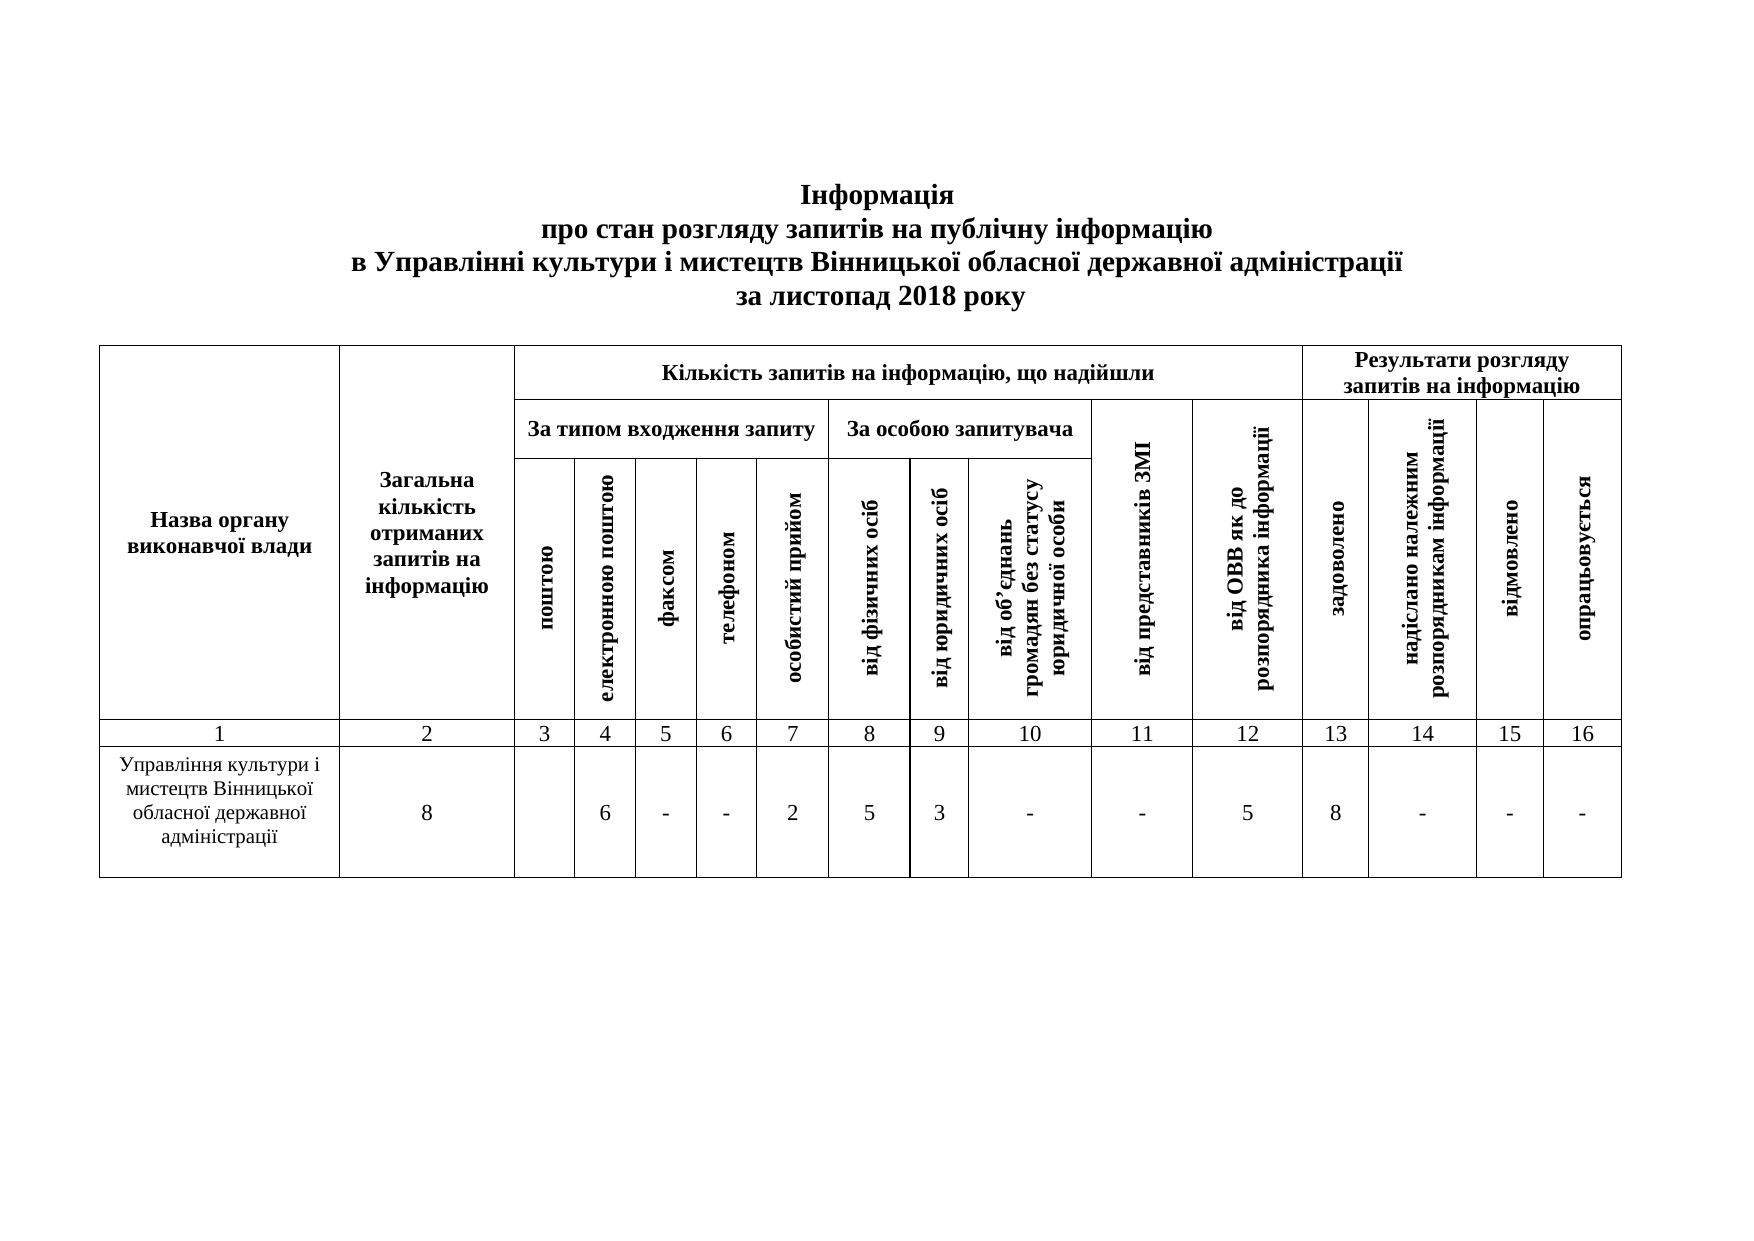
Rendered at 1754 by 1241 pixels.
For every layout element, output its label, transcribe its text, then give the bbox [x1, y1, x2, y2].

table_cell від представників ЗМІ [1092, 400, 1192, 719]
table_cell опрацьовується [1544, 400, 1621, 719]
table_cell 11 [1092, 720, 1192, 746]
table_cell особистий прийом [757, 459, 828, 719]
table_cell 16 [1544, 720, 1621, 746]
table_cell 5 [1193, 747, 1302, 877]
table_cell - [636, 747, 696, 877]
table_cell від юридичних осіб [911, 459, 968, 719]
text про стан розгляду запитів на публічну інформацію [118, 211, 1636, 244]
table_cell 1 [100, 720, 339, 746]
table_cell - [697, 747, 756, 877]
table_cell факсом [636, 459, 696, 719]
table_cell [515, 747, 574, 877]
table_cell 14 [1369, 720, 1476, 746]
table_cell надіслано належним розпорядникам інформації [1369, 400, 1476, 719]
table_cell 10 [969, 720, 1091, 746]
table_cell За типом входження запиту [515, 400, 828, 457]
table_cell 4 [575, 720, 635, 746]
table_cell 9 [911, 720, 968, 746]
table_cell 2 [757, 747, 828, 877]
table_cell від об’єднань громадян без статусу юридичної особи [969, 459, 1091, 719]
text за листопад 2018 року [118, 278, 1636, 311]
table_cell від фізичних осіб [829, 459, 909, 719]
table_cell 3 [515, 720, 574, 746]
table_cell 7 [757, 720, 828, 746]
table_cell - [1092, 747, 1192, 877]
table_cell електронною поштою [575, 459, 635, 719]
table_cell 8 [340, 747, 514, 877]
table_cell Управління культури і мистецтв Вінницької обласної державної адміністрації [100, 747, 339, 877]
table_cell 8 [829, 720, 909, 746]
table_cell 5 [829, 747, 909, 877]
table_cell - [1369, 747, 1476, 877]
table_cell телефоном [697, 459, 756, 719]
table_cell 5 [636, 720, 696, 746]
table_cell - [1477, 747, 1543, 877]
table_cell поштою [515, 459, 574, 719]
table_cell 12 [1193, 720, 1302, 746]
table_header Кількість запитів на інформацію, що надійшли [515, 346, 1302, 399]
table_cell 3 [911, 747, 968, 877]
table_cell задоволено [1303, 400, 1368, 719]
table_cell 2 [340, 720, 514, 746]
text в Управлінні культури і мистецтв Вінницької обласної державної адміністрації [118, 244, 1636, 278]
table_cell 6 [575, 747, 635, 877]
table_cell - [1544, 747, 1621, 877]
table_cell - [969, 747, 1091, 877]
table_cell 13 [1303, 720, 1368, 746]
table_cell 8 [1303, 747, 1368, 877]
table_cell 15 [1477, 720, 1543, 746]
table_header Результати розгляду запитів на інформацію [1303, 346, 1621, 399]
table_header Загальна кількість отриманих запитів на інформацію [340, 346, 514, 719]
table_cell 6 [697, 720, 756, 746]
table_cell За особою запитувача [829, 400, 1091, 457]
text Інформація [118, 177, 1636, 211]
table_cell від ОВВ як до розпорядника інформації [1193, 400, 1302, 719]
table_cell відмовлено [1477, 400, 1543, 719]
table_header Назва органу виконавчої влади [100, 346, 339, 719]
